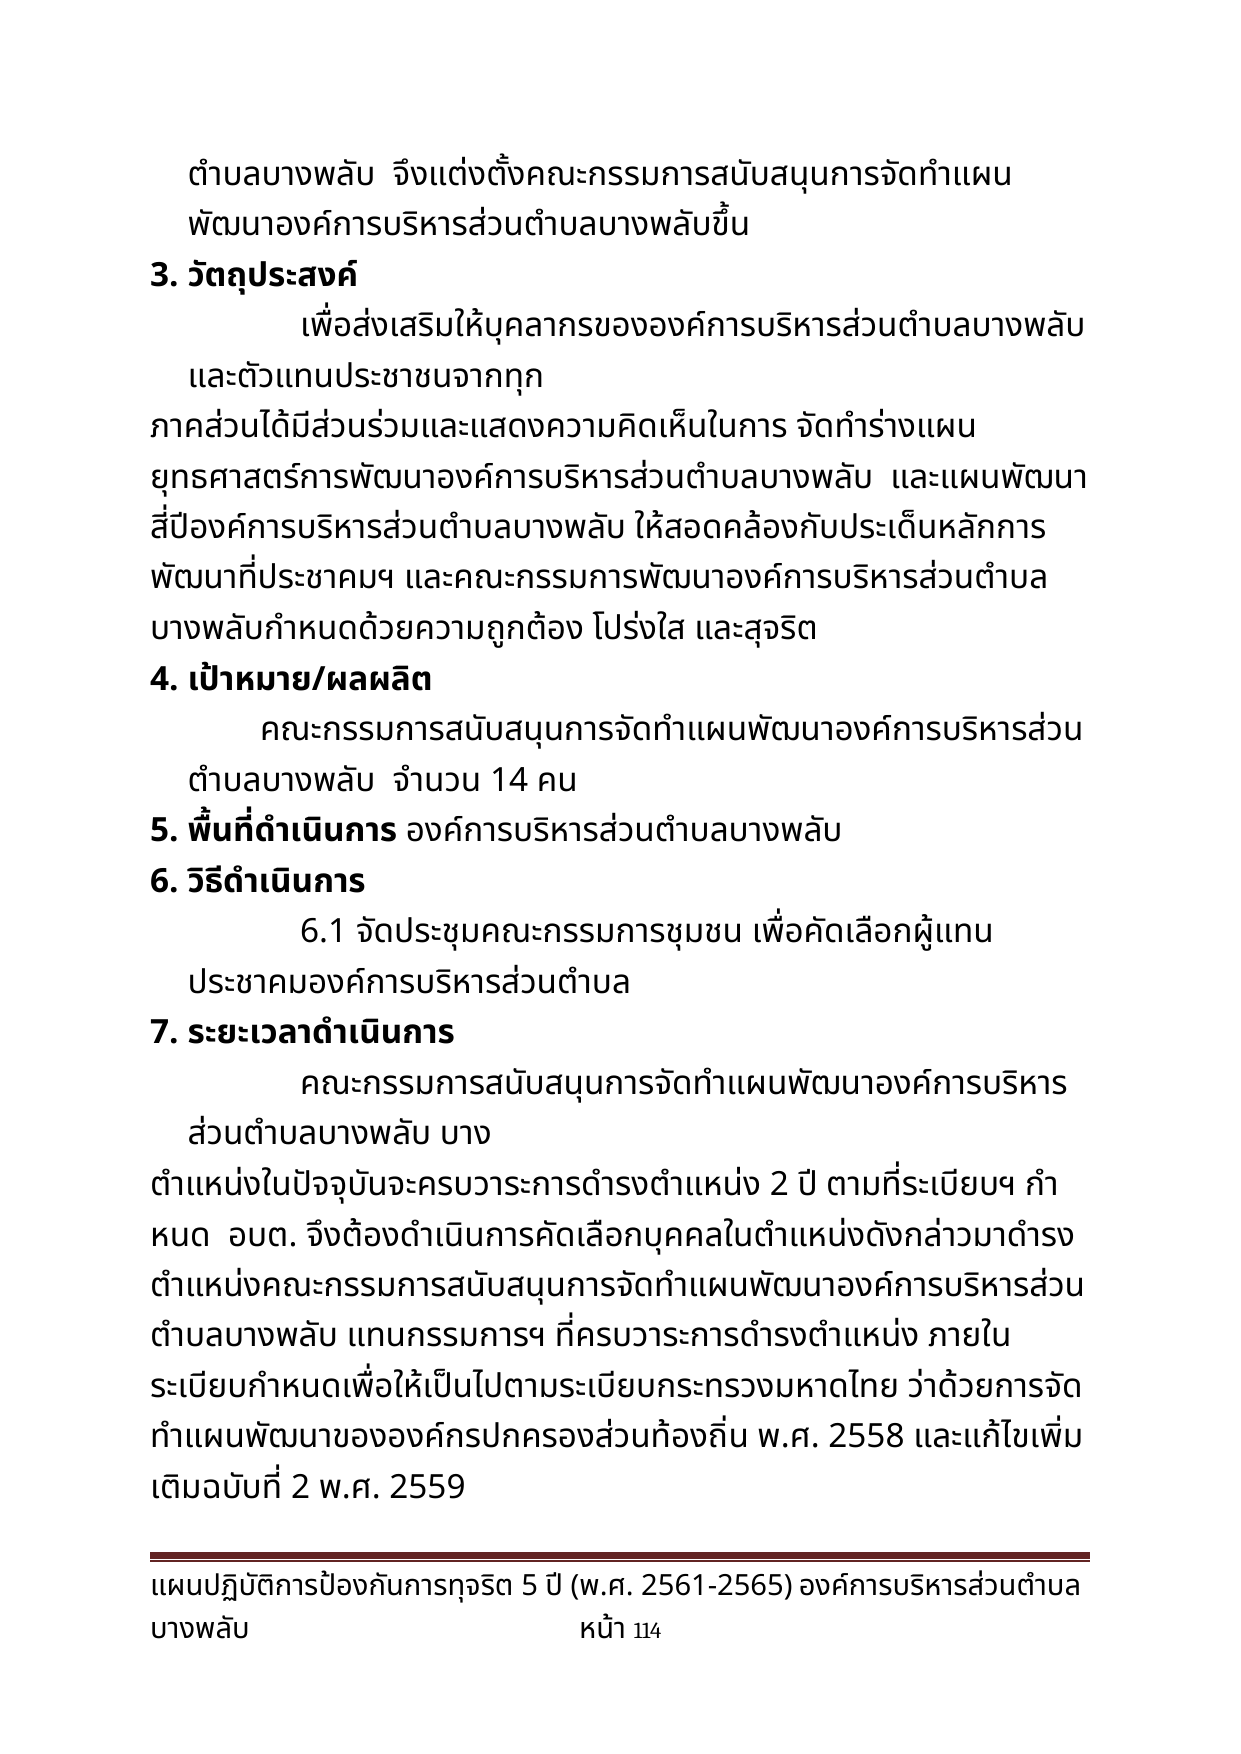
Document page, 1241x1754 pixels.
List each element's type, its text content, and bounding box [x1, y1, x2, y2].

text ตําแหน่งในปัจจุบันจะครบวาระการดํารงตําแหน่ง 2 ปี ตามที่ระเบียบฯ กําหนด อบต. จึงต้องดําเนินการคัดเลือกบุคคลในตําแหน่งดังกล่าวมาดํารง ตําแหน่งคณะกรรมการสนับสนุนการจัดทําแผนพัฒนาองค์การบริหารส่วนตำบลบางพลับ แทนกรรมการฯ ที่ครบวาระการดํารงตําแหน่ง ภายในระเบียบกำหนดเพื่อให้เป็นไปตามระเบียบกระทรวงมหาดไทย ว่าด้วยการจัดทําแผนพัฒนาขององค์กรปกครองส่วนท้องถิ่น พ.ศ. 2558 และแก้ไขเพิ่มเติมฉบับที่ 2 พ.ศ. 2559 [150, 1160, 1090, 1513]
text 6.1 จัดประชุมคณะกรรมการชุมชน เพื่อคัดเลือกผู้แทนประชาคมองค์การบริหารส่วนตำบล [187, 907, 1090, 1008]
text 4. เป้าหมาย/ผลผลิต [150, 654, 1090, 705]
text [187, 150, 1090, 251]
text 5. พื้นที่ดําเนินการ องค์การบริหารส่วนตำบลบางพลับ [150, 806, 1090, 857]
text คณะกรรมการสนับสนุนการจัดทําแผนพัฒนาองค์การบริหารส่วนตำบลบางพลับ บาง [187, 1059, 1090, 1160]
text 6. วิธีดําเนินการ [150, 857, 1090, 907]
text เพื่อส่งเสริมให้บุคลากรขององค์การบริหารส่วนตำบลบางพลับ และตัวแทนประชาชนจากทุก [187, 301, 1090, 402]
text 3. วัตถุประสงค์ [150, 251, 1090, 301]
text ภาคส่วนได้มีส่วนร่วมและแสดงความคิดเห็นในการ จัดทําร่างแผนยุทธศาสตร์การพัฒนาองค์การบริหารส่วนตำบลบางพลับ และแผนพัฒนาสี่ปีองค์การบริหารส่วนตำบลบางพลับ ให้สอดคล้องกับประเด็นหลักการพัฒนาที่ประชาคมฯ และคณะกรรมการพัฒนาองค์การบริหารส่วนตำบลบางพลับกําหนดด้วยความถูกต้อง โปร่งใส และสุจริต [150, 402, 1090, 654]
text 7. ระยะเวลาดําเนินการ [150, 1008, 1090, 1059]
text คณะกรรมการสนับสนุนการจัดทําแผนพัฒนาองค์การบริหารส่วนตำบลบางพลับ จํานวน 14 คน [187, 705, 1090, 806]
